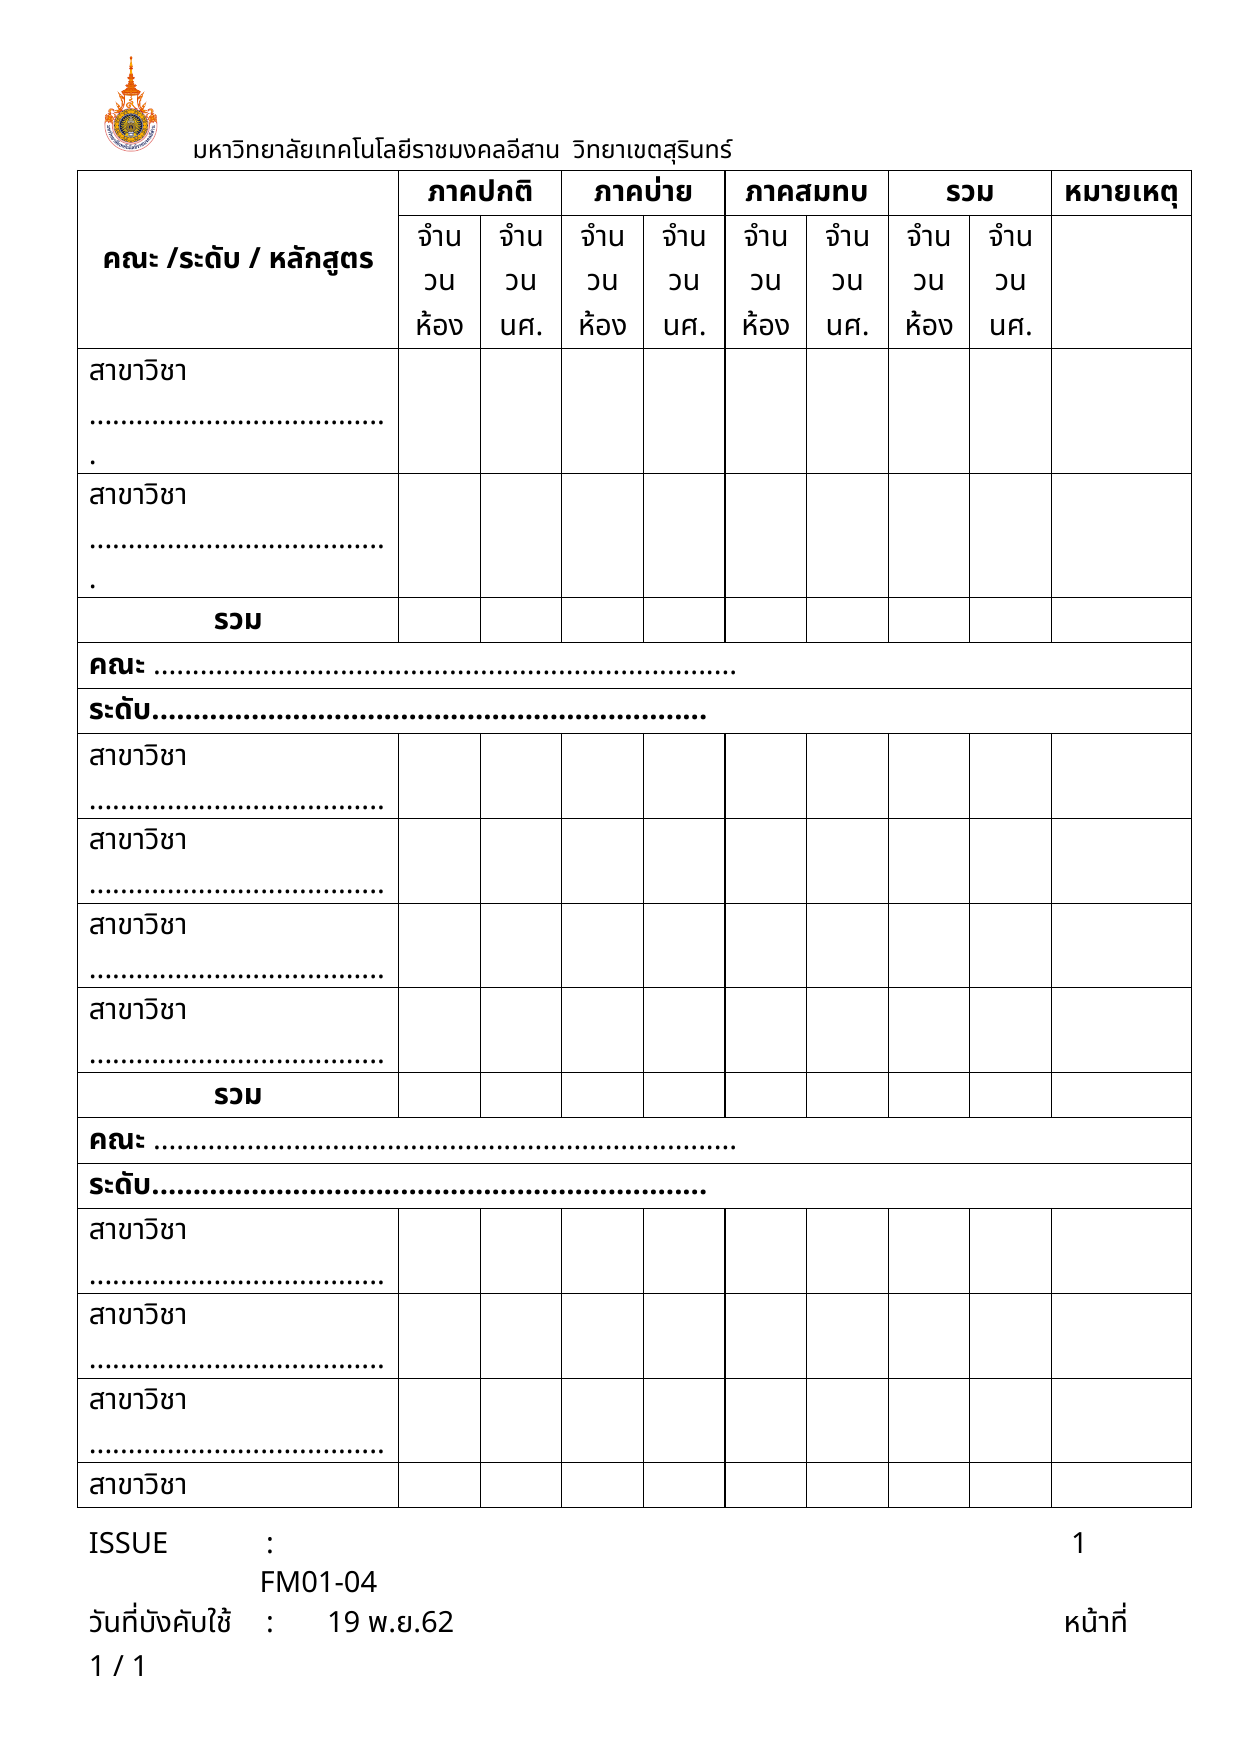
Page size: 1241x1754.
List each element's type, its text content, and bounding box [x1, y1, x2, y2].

table_cell ระดับ................................................................... [78, 1164, 1191, 1208]
table_cell [562, 598, 643, 642]
table_cell [889, 734, 969, 818]
table_cell [644, 1073, 724, 1117]
table_cell [807, 598, 888, 642]
table_cell [481, 1294, 561, 1377]
table_cell คณะ ........................................................................... [78, 1118, 1191, 1162]
table_cell [726, 1209, 806, 1293]
table_cell [481, 349, 561, 473]
table_cell [726, 988, 806, 1072]
table_cell สาขาวิชา ...................................... [78, 819, 398, 902]
table_cell [1052, 1294, 1191, 1377]
table_cell [399, 1379, 480, 1462]
table_cell [644, 819, 724, 902]
table_cell [399, 1294, 480, 1377]
table_cell [970, 1294, 1051, 1377]
table_cell [1052, 474, 1191, 597]
table_header คณะ /ระดับ / หลักสูตร [78, 171, 398, 348]
table_cell [644, 988, 724, 1072]
table_cell [807, 904, 888, 987]
table_cell [644, 1463, 724, 1507]
table_cell [644, 1379, 724, 1462]
table_cell [970, 1379, 1051, 1462]
table_cell สาขาวิชา ...................................... [78, 734, 398, 818]
table_cell สาขาวิชา ...................................... [78, 904, 398, 987]
table_cell [562, 819, 643, 902]
table_cell [399, 734, 480, 818]
table_header หมายเหตุ [1052, 171, 1191, 215]
table_cell [481, 819, 561, 902]
table_cell [1052, 349, 1191, 473]
table_cell [970, 1463, 1051, 1507]
table_cell [644, 474, 724, 597]
table_cell [562, 988, 643, 1072]
table_cell [726, 1379, 806, 1462]
table_cell [889, 819, 969, 902]
table_cell [889, 1294, 969, 1377]
table_cell [1052, 1073, 1191, 1117]
table_cell [807, 1073, 888, 1117]
table_cell [644, 1294, 724, 1377]
table_cell [889, 598, 969, 642]
table_cell [481, 904, 561, 987]
table_cell [889, 1073, 969, 1117]
table_cell [481, 598, 561, 642]
table_cell [562, 474, 643, 597]
table_cell [644, 349, 724, 473]
table_cell [970, 349, 1051, 473]
table_cell [1052, 988, 1191, 1072]
table_cell [481, 1463, 561, 1507]
table_cell [481, 1073, 561, 1117]
table_cell [1052, 734, 1191, 818]
table_cell [889, 988, 969, 1072]
table_cell [726, 349, 806, 473]
table_cell [889, 1379, 969, 1462]
table_cell [1052, 216, 1191, 348]
table_cell [889, 904, 969, 987]
table_cell [970, 819, 1051, 902]
table_cell [399, 988, 480, 1072]
table_cell [481, 734, 561, 818]
table_cell [562, 1073, 643, 1117]
table_cell [970, 904, 1051, 987]
table_cell [1052, 1379, 1191, 1462]
table_cell [889, 349, 969, 473]
table_cell [726, 1073, 806, 1117]
table_cell [726, 734, 806, 818]
table_cell [726, 598, 806, 642]
table_cell [481, 474, 561, 597]
table_cell [644, 904, 724, 987]
table_cell [481, 988, 561, 1072]
table_header รวม [889, 171, 1051, 215]
table_header ภาคปกติ [399, 171, 561, 215]
table_cell [807, 1463, 888, 1507]
table_cell [1052, 1209, 1191, 1293]
table_cell [399, 819, 480, 902]
table_cell สาขาวิชา ...................................... [78, 1209, 398, 1293]
table_cell [562, 1209, 643, 1293]
table_cell จำนวนห้อง [562, 216, 643, 348]
table_cell [399, 904, 480, 987]
table_cell [399, 1209, 480, 1293]
table_cell [562, 1463, 643, 1507]
table_cell [399, 474, 480, 597]
table_cell [889, 1463, 969, 1507]
table_cell [1052, 598, 1191, 642]
table_cell สาขาวิชา ...................................... [78, 988, 398, 1072]
table_cell [970, 988, 1051, 1072]
table_cell [399, 349, 480, 473]
table_cell [807, 474, 888, 597]
table_cell สาขาวิชา ....................................... [78, 349, 398, 473]
table_cell คณะ ........................................................................... [78, 643, 1191, 688]
table_header ภาคสมทบ [726, 171, 888, 215]
table_cell สาขาวิชา ...................................... [78, 1294, 398, 1377]
table_cell [807, 1379, 888, 1462]
table_cell [1052, 904, 1191, 987]
table_cell จำนวน นศ. [644, 216, 724, 348]
table_cell จำนวนห้อง [889, 216, 969, 348]
table_cell [970, 1073, 1051, 1117]
table_cell จำนวน นศ. [481, 216, 561, 348]
table_cell สาขาวิชา ...................................... [78, 1379, 398, 1462]
table_cell [399, 1463, 480, 1507]
table_cell จำนวน นศ. [970, 216, 1051, 348]
table_cell [562, 1379, 643, 1462]
table_cell [644, 734, 724, 818]
table_cell สาขาวิชา ...................................... [78, 1463, 398, 1507]
table_cell [970, 598, 1051, 642]
table_cell [807, 1294, 888, 1377]
table_cell [807, 349, 888, 473]
table_cell [481, 1209, 561, 1293]
table_cell [726, 819, 806, 902]
table_cell [1052, 1463, 1191, 1507]
table_cell [644, 598, 724, 642]
table_cell [807, 1209, 888, 1293]
table_cell [970, 734, 1051, 818]
table_cell [889, 1209, 969, 1293]
table_cell [726, 1294, 806, 1377]
table_cell [644, 1209, 724, 1293]
table_cell [807, 988, 888, 1072]
table_cell [1052, 819, 1191, 902]
table_cell [399, 1073, 480, 1117]
table_cell จำนวนห้อง [399, 216, 480, 348]
picture [91, 47, 171, 159]
table_cell [726, 474, 806, 597]
table_cell [889, 474, 969, 597]
table_cell จำนวน นศ. [807, 216, 888, 348]
table_cell [562, 1294, 643, 1377]
table_cell ระดับ................................................................... [78, 689, 1191, 733]
table_cell [726, 904, 806, 987]
table_cell [970, 1209, 1051, 1293]
table_cell รวม [78, 598, 398, 642]
table_cell รวม [78, 1073, 398, 1117]
table_cell [970, 474, 1051, 597]
table_cell [481, 1379, 561, 1462]
table_cell จำนวนห้อง [726, 216, 806, 348]
table_cell [807, 734, 888, 818]
table_cell [807, 819, 888, 902]
table_cell [726, 1463, 806, 1507]
table_cell [562, 734, 643, 818]
table_cell [562, 349, 643, 473]
table_cell สาขาวิชา ....................................... [78, 474, 398, 597]
table_header ภาคบ่าย [562, 171, 724, 215]
table_cell [399, 598, 480, 642]
table_cell [562, 904, 643, 987]
